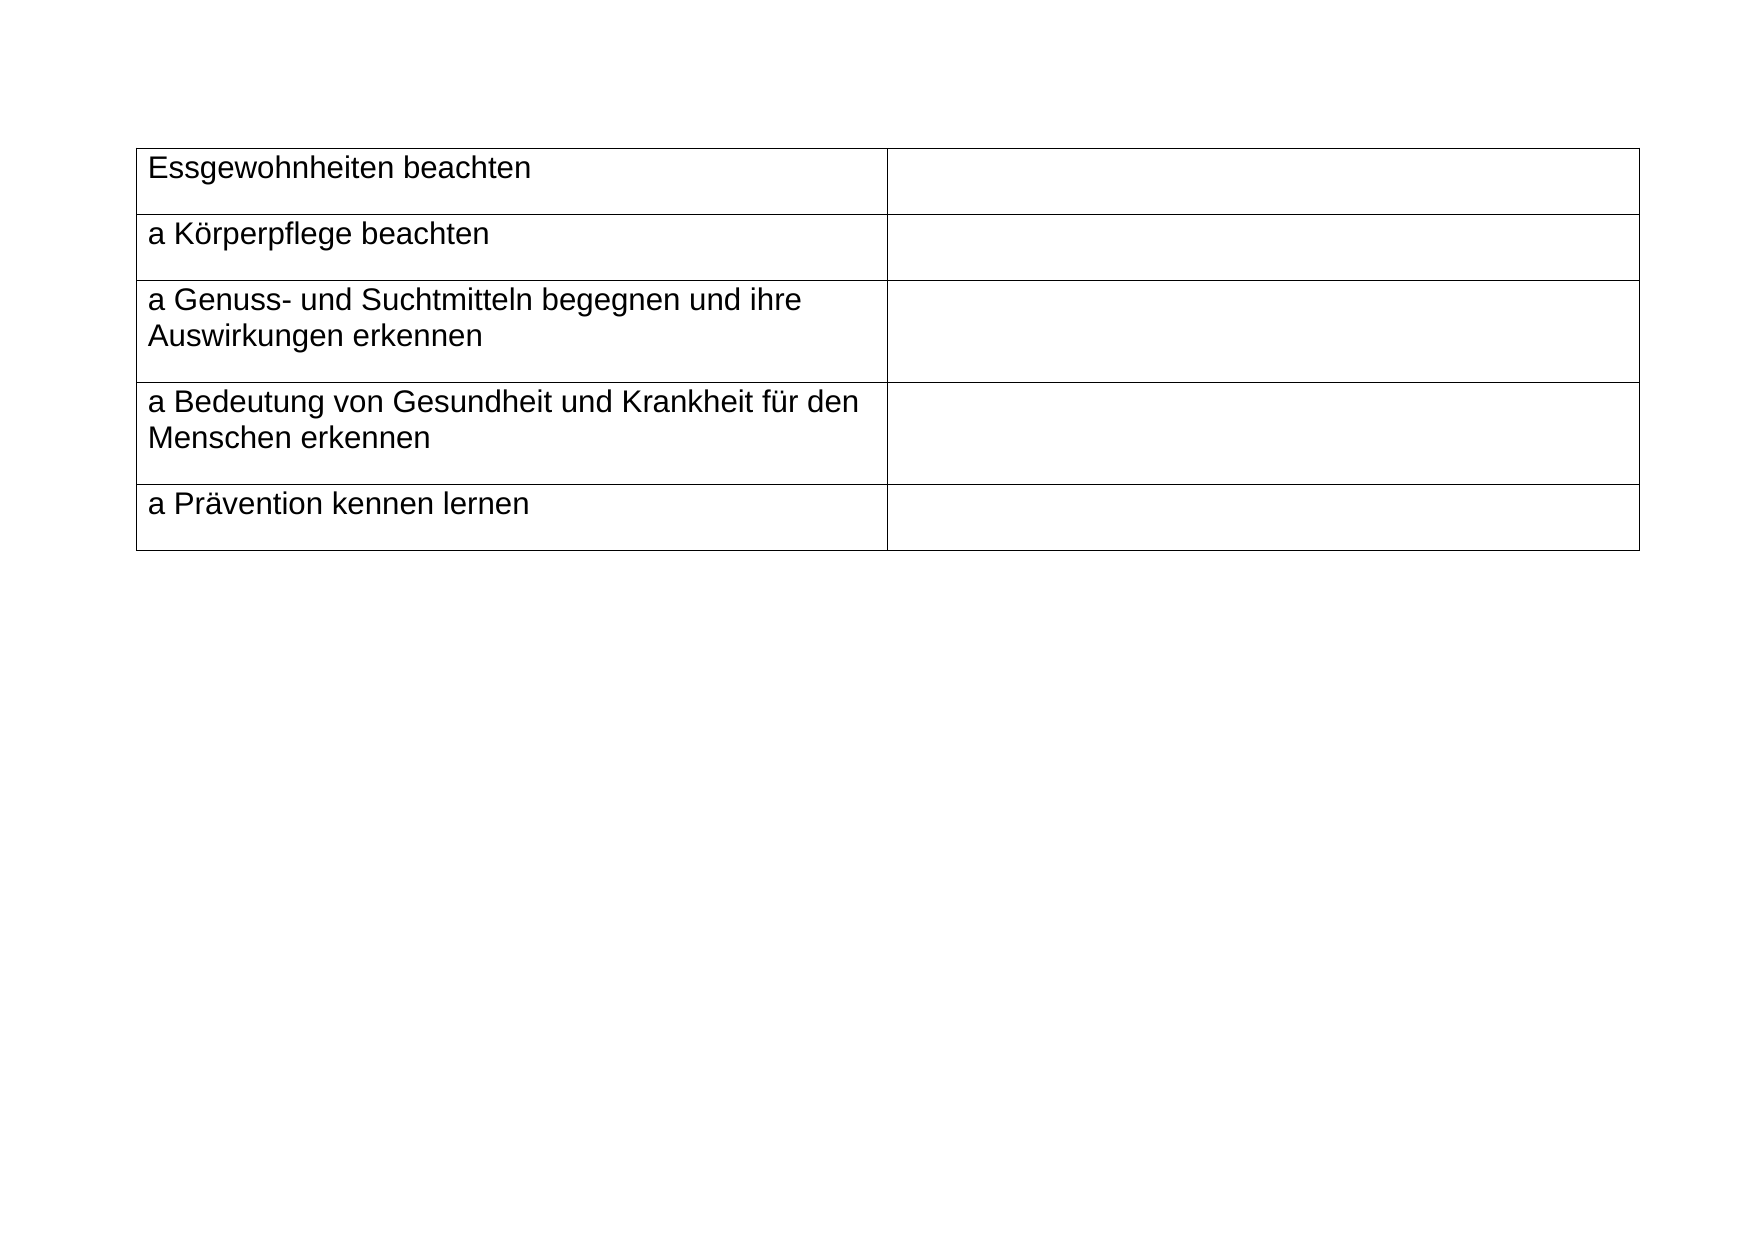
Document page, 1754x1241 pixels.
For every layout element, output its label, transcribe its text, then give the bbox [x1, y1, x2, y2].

table_cell a Prävention kennen lernen [137, 485, 887, 550]
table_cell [137, 149, 887, 214]
table_cell a Genuss- und Suchtmitteln begegnen und ihre Auswirkungen erkennen [137, 281, 887, 382]
table_cell [888, 149, 1639, 214]
table_cell [888, 215, 1639, 280]
table_cell [888, 383, 1639, 484]
table_cell [888, 485, 1639, 550]
table_cell a Körperpflege beachten [137, 215, 887, 280]
table_cell [888, 281, 1639, 382]
table_cell a Bedeutung von Gesundheit und Krankheit für den Menschen erkennen [137, 383, 887, 484]
